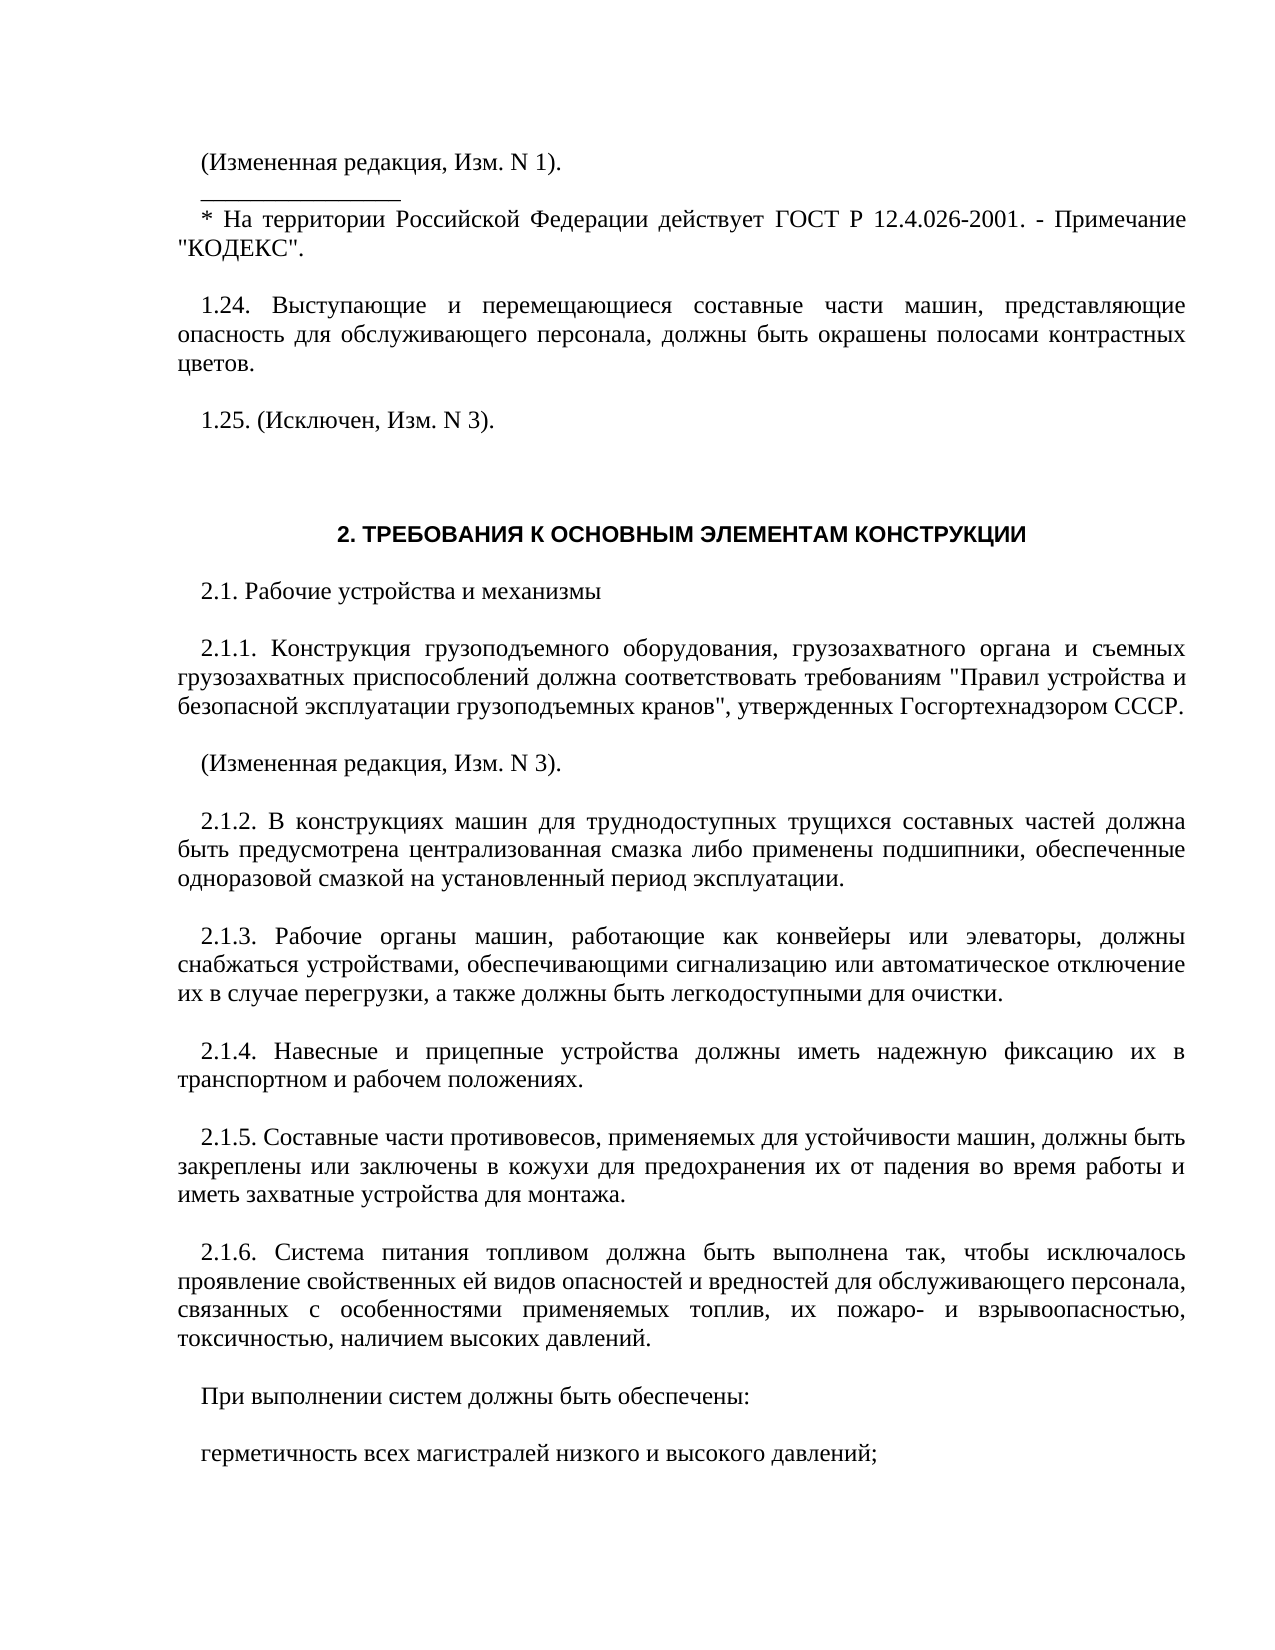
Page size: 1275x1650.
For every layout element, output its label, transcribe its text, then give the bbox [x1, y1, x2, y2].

text 2.1.6. Система питания топливом должна быть выполнена так, чтобы исключалось проявление свойственных ей видов опасностей и вредностей для обслуживающего персонала, связанных с особенностями применяемых топлив, их пожаро- и взрывоопасностью, токсичностью, наличием высоких давлений. [177, 1237, 1186, 1352]
text 2.1.1. Конструкция грузоподъемного оборудования, грузозахватного органа и съемных грузозахватных приспособлений должна соответствовать требованиям "#M12293 0 1200006349 4294960667 3347745240 584910322 1894385976 4294967268 1028448853 1645840020 771915195Правил устройства и безопасной эксплуатации грузоподъемных кранов#S", утвержденных Госгортехнадзором СССР. [177, 633, 1186, 719]
text (Измененная редакция, Изм. N 3). [177, 748, 1186, 777]
text * На территории Российской Федерации действует #M12293 0 1200026571 24254 1286156 0 0 0 0 0 0ГОСТ Р 12.4.026-2001#S. - Примечание "КОДЕКС". [177, 204, 1186, 262]
text (Измененная редакция, Изм. N 1). [177, 147, 1186, 176]
text 1.24. Выступающие и перемещающиеся составные части машин, представляющие опасность для обслуживающего персонала, должны быть окрашены полосами контрастных цветов. [177, 291, 1186, 377]
text 2.1.5. Составные части противовесов, применяемых для устойчивости машин, должны быть закреплены или заключены в кожухи для предохранения их от падения во время работы и иметь захватные устройства для монтажа. [177, 1122, 1186, 1208]
text 2.1.4. Навесные и прицепные устройства должны иметь надежную фиксацию их в транспортном и рабочем положениях. [177, 1036, 1186, 1093]
text 2.1.3. Рабочие органы машин, работающие как конвейеры или элеваторы, должны снабжаться устройствами, обеспечивающими сигнализацию или автоматическое отключение их в случае перегрузки, а также должны быть легкодоступными для очистки. [177, 921, 1186, 1007]
text ________________ [177, 176, 1186, 204]
text герметичность всех магистралей низкого и высокого давлений; [177, 1438, 1186, 1467]
text 2.1.2. В конструкциях машин для труднодоступных трущихся составных частей должна быть предусмотрена централизованная смазка либо применены подшипники, обеспеченные одноразовой смазкой на установленный период эксплуатации. [177, 806, 1186, 892]
text 1.25. (Исключен, Изм. N 3). [177, 406, 1186, 434]
subtitle 2. ТРЕБОВАНИЯ К ОСНОВНЫМ ЭЛЕМЕНТАМ КОНСТРУКЦИИ [177, 521, 1186, 547]
text 2.1. Рабочие устройства и механизмы [177, 576, 1186, 604]
text При выполнении систем должны быть обеспечены: [177, 1381, 1186, 1409]
